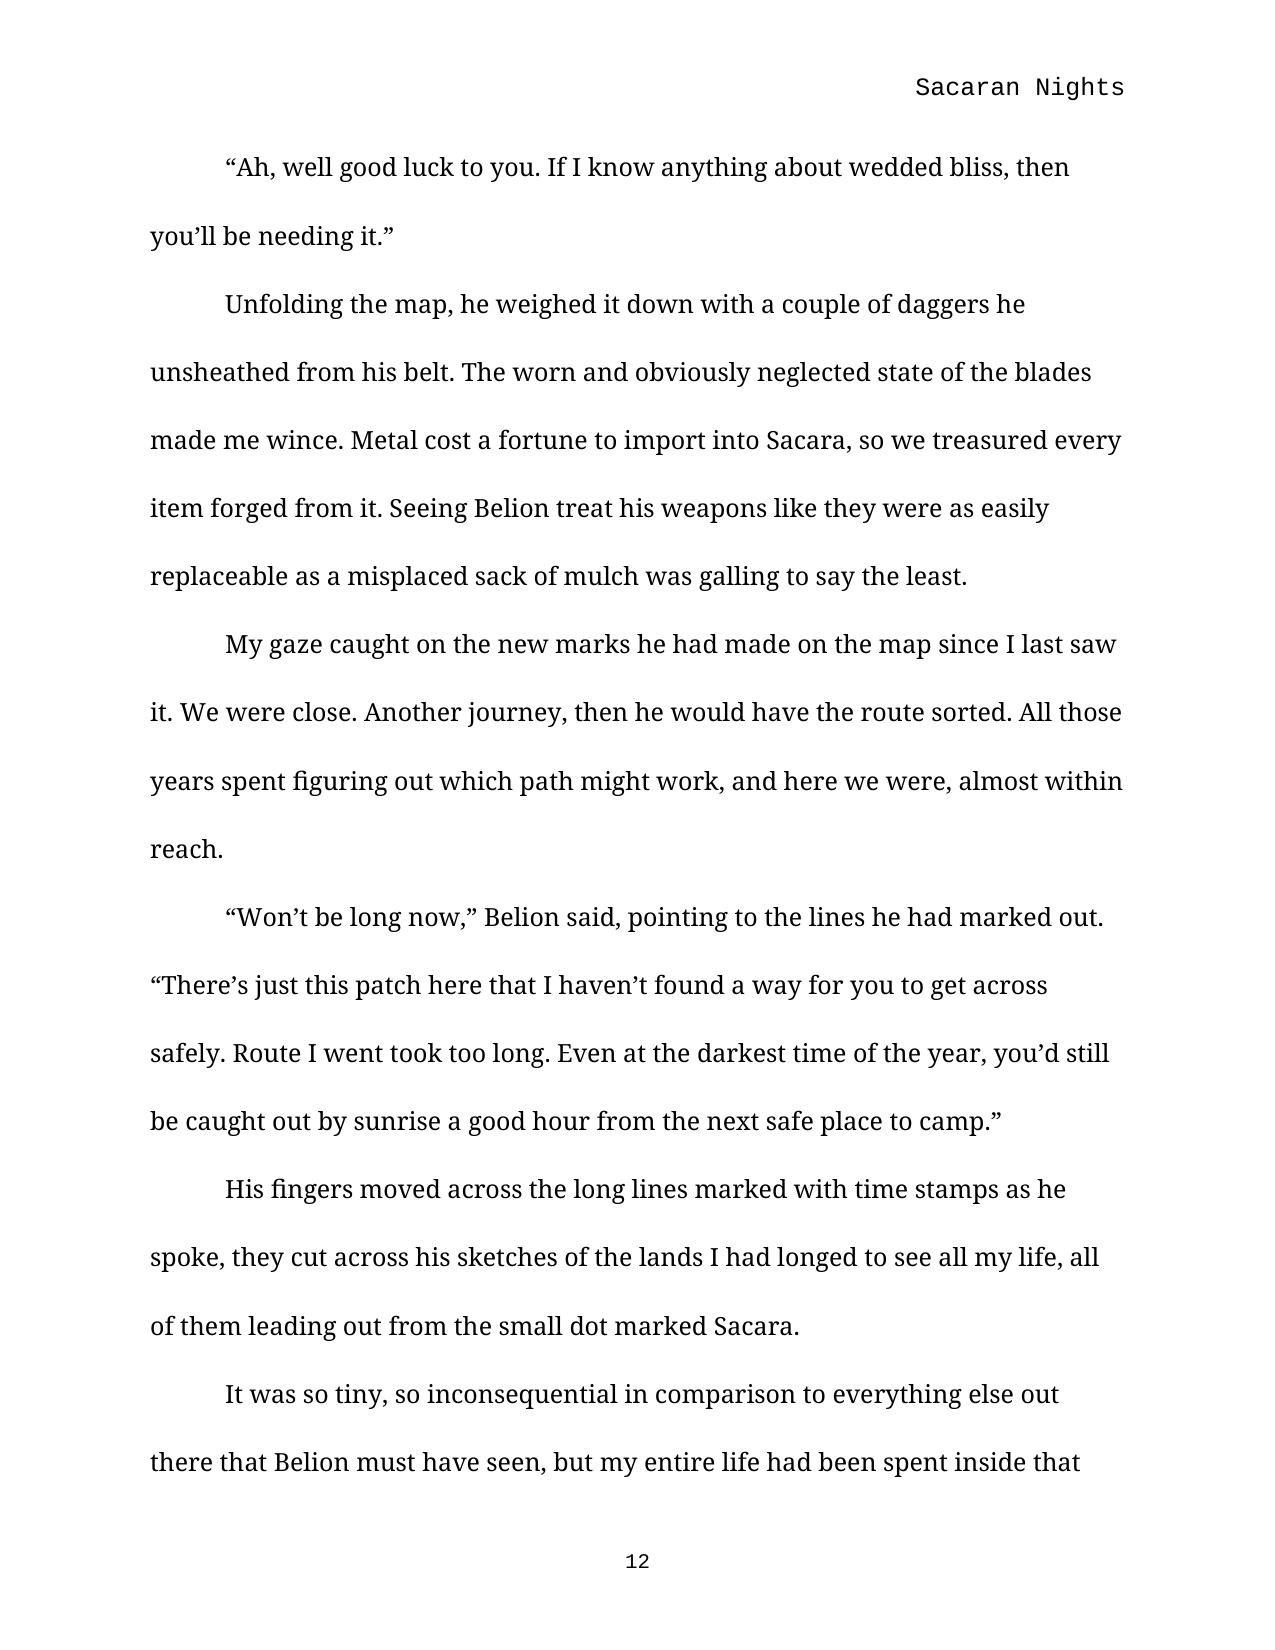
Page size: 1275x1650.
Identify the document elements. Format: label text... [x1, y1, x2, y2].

text “Ah, well good luck to you. If I know anything about wedded bliss, then you’ll be needing it.” [150, 150, 1125, 252]
text My gaze caught on the new marks he had made on the map since I last saw it. We were close. Another journey, then he would have the route sorted. All those years spent figuring out which path might work, and here we were, almost within reach. [150, 627, 1125, 865]
text “Won’t be long now,” Belion said, pointing to the lines he had marked out. “There’s just this patch here that I haven’t found a way for you to get across safely. Route I went took too long. Even at the darkest time of the year, you’d still be caught out by sunrise a good hour from the next safe place to camp.” [150, 899, 1125, 1138]
text Unfolding the map, he weighed it down with a couple of daggers he unsheathed from his belt. The worn and obviously neglected state of the blades made me wince. Metal cost a fortune to import into Sacara, so we treasured every item forged from it. Seeing Belion treat his weapons like they were as easily replaceable as a misplaced sack of mulch was galling to say the least. [150, 286, 1125, 593]
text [150, 1376, 1125, 1478]
text His fingers moved across the long lines marked with time stamps as he spoke, they cut across his sketches of the lands I had longed to see all my life, all of them leading out from the small dot marked Sacara. [150, 1172, 1125, 1342]
